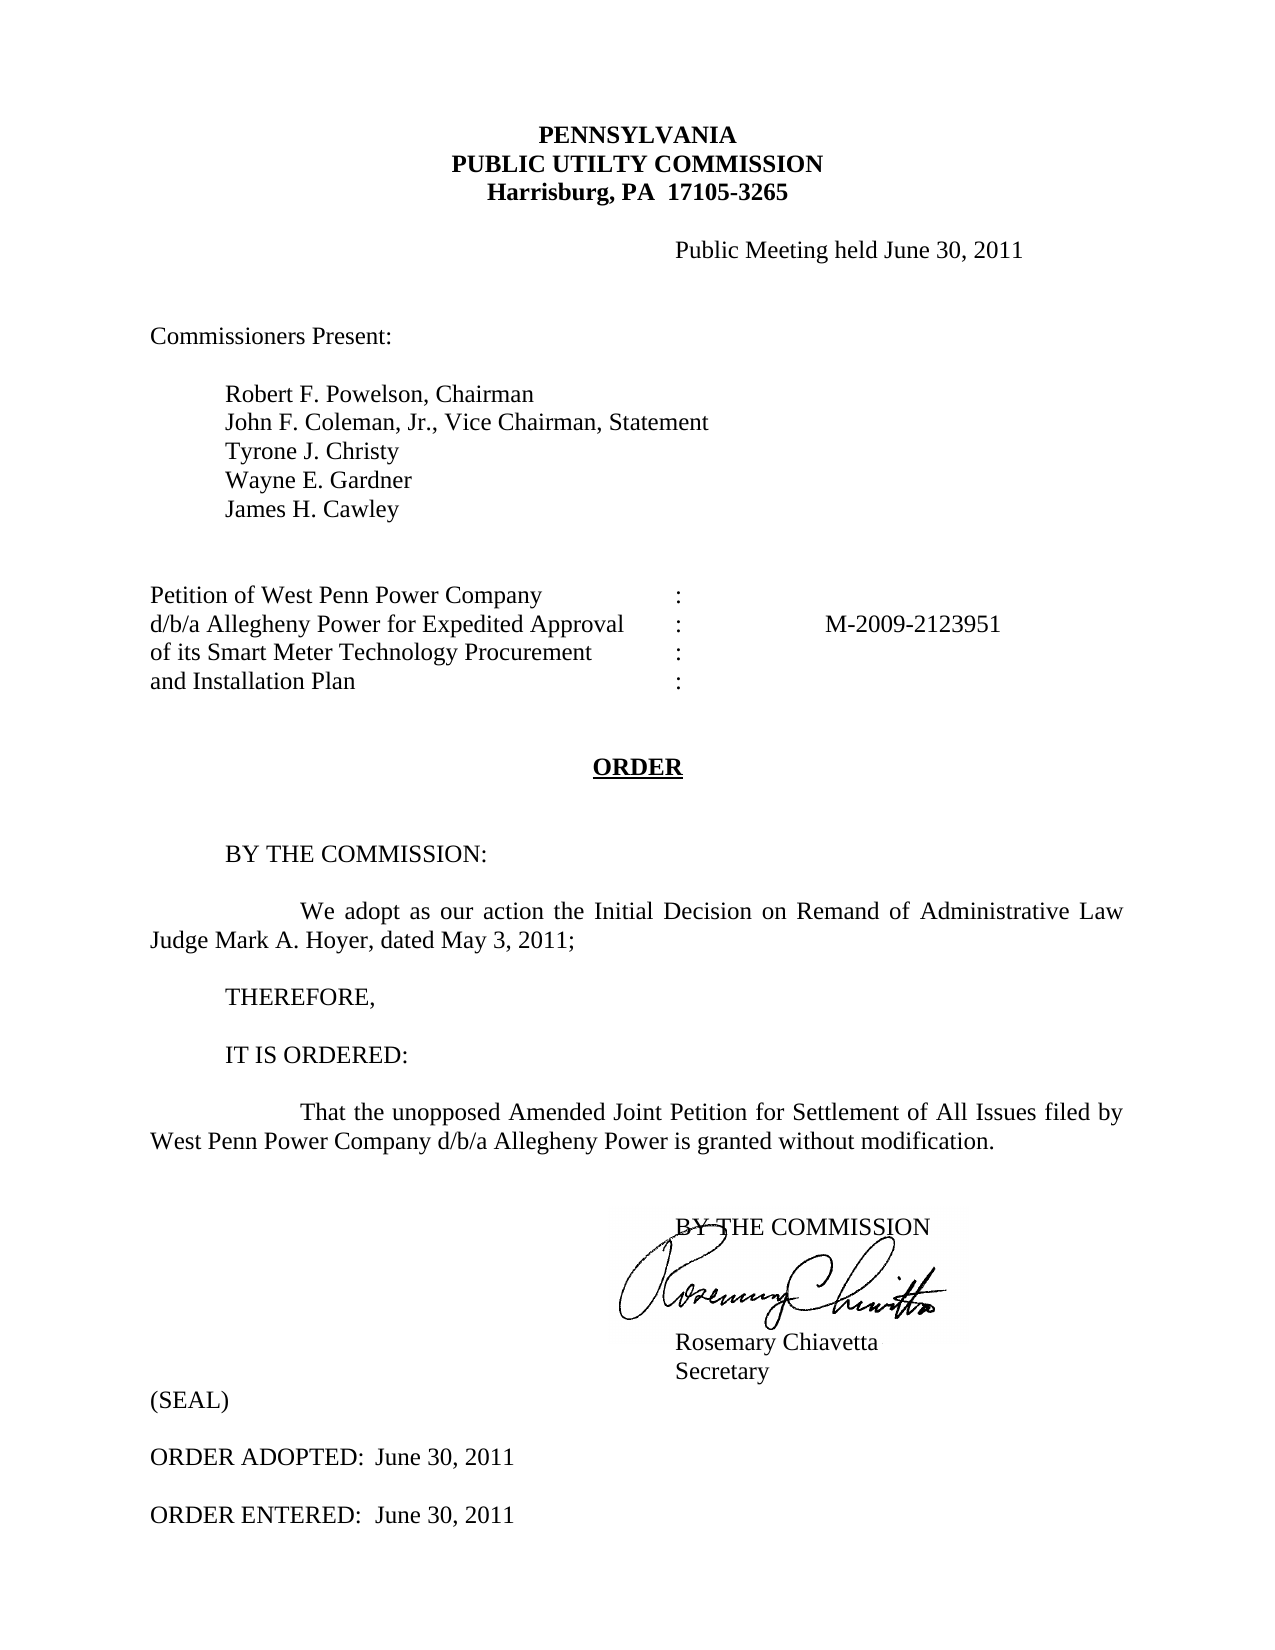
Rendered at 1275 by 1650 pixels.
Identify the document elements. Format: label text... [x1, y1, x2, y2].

text We adopt as our action the Initial Decision on Remand of Administrative Law Judge Mark A. Hoyer, dated May 3, 2011; [150, 896, 1125, 954]
text Commissioners Present: [150, 321, 1125, 350]
text John F. Coleman, Jr., Vice Chairman, Statement [225, 407, 1125, 436]
text Secretary [675, 1356, 1125, 1385]
text PENNSYLVANIA [150, 120, 1125, 149]
text Robert F. Powelson, Chairman [225, 379, 1125, 407]
text THEREFORE, [150, 982, 1125, 1011]
text and Installation Plan : [150, 666, 1125, 695]
text ORDER [150, 752, 1125, 781]
text That the unopposed Amended Joint Petition for Settlement of All Issues filed by West Penn Power Company d/b/a Allegheny Power is granted without modification. [150, 1097, 1125, 1155]
text of its Smart Meter Technology Procurement : [150, 637, 1125, 666]
text Wayne E. Gardner [225, 465, 1125, 494]
text Harrisburg, PA 17105-3265 [150, 177, 1125, 206]
text ORDER ADOPTED: June 30, 2011 [150, 1442, 1125, 1471]
text Tyrone J. Christy [225, 436, 1125, 465]
text ORDER ENTERED: June 30, 2011 [150, 1500, 1125, 1529]
text PUBLIC UTILTY COMMISSION [150, 149, 1125, 177]
text Petition of West Penn Power Company : [150, 580, 1125, 609]
text IT IS ORDERED: [150, 1040, 1125, 1069]
text BY THE COMMISSION: [150, 839, 1125, 867]
text d/b/a Allegheny Power for Expedited Approval : M-2009-2123951 [150, 609, 1125, 637]
text Public Meeting held June 30, 2011 [150, 235, 1125, 264]
text Rosemary Chiavetta [675, 1327, 1125, 1356]
picture [607, 1206, 969, 1344]
text BY THE COMMISSION [675, 1212, 1125, 1241]
text James H. Cawley [225, 494, 1125, 522]
text (SEAL) [150, 1385, 1125, 1414]
